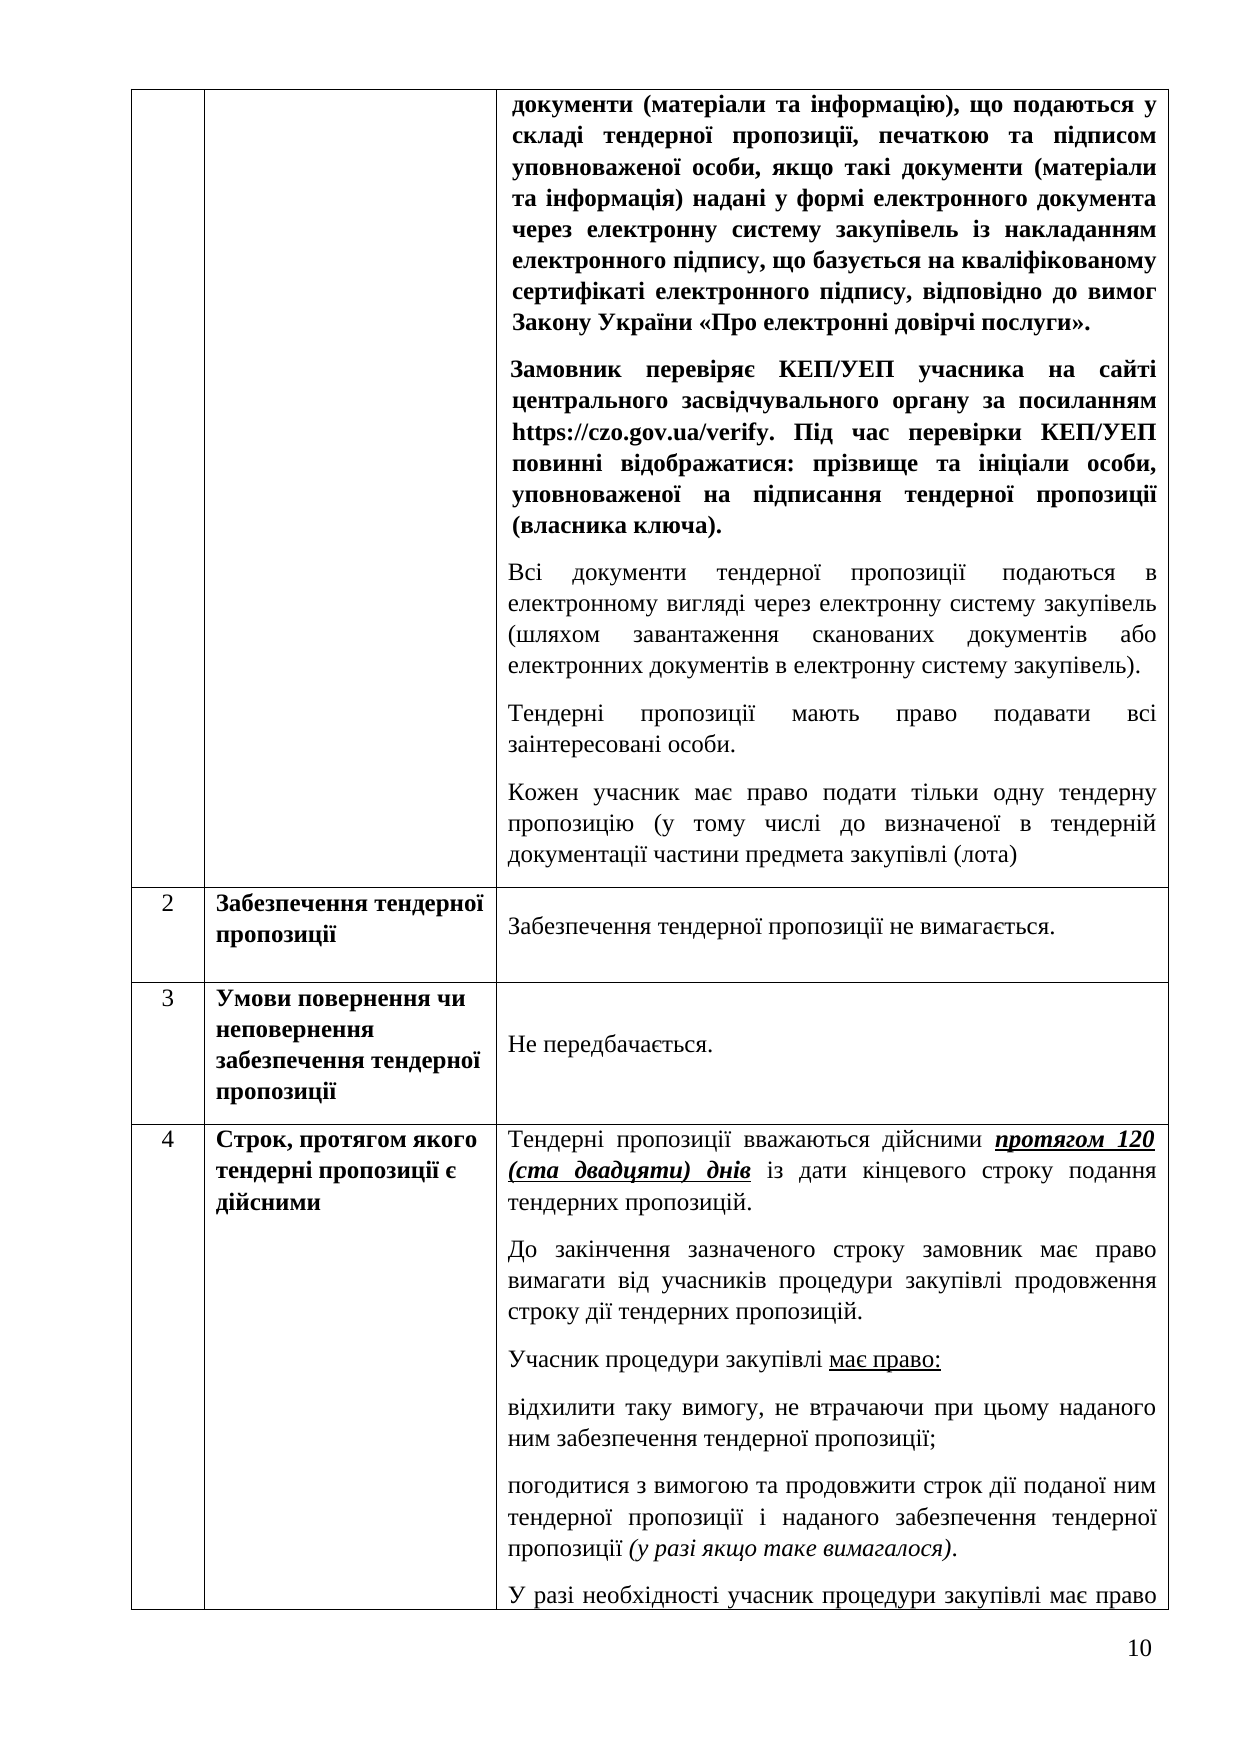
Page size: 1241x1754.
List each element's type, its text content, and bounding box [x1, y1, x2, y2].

table_cell Умови повернення чи неповернення забезпечення тендерної пропозиції [205, 983, 496, 1123]
table_cell Забезпечення тендерної пропозиції не вимагається. [497, 888, 1168, 982]
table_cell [205, 1125, 496, 1609]
table_cell 3 [132, 983, 204, 1123]
table_cell 2 [132, 888, 204, 982]
table_cell 4 [132, 1125, 204, 1609]
table_cell Не передбачається. [497, 983, 1168, 1123]
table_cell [205, 90, 496, 887]
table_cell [497, 1125, 1168, 1609]
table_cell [497, 90, 1168, 887]
table_cell 1 [132, 90, 204, 887]
table_cell Забезпечення тендерної пропозиції [205, 888, 496, 982]
